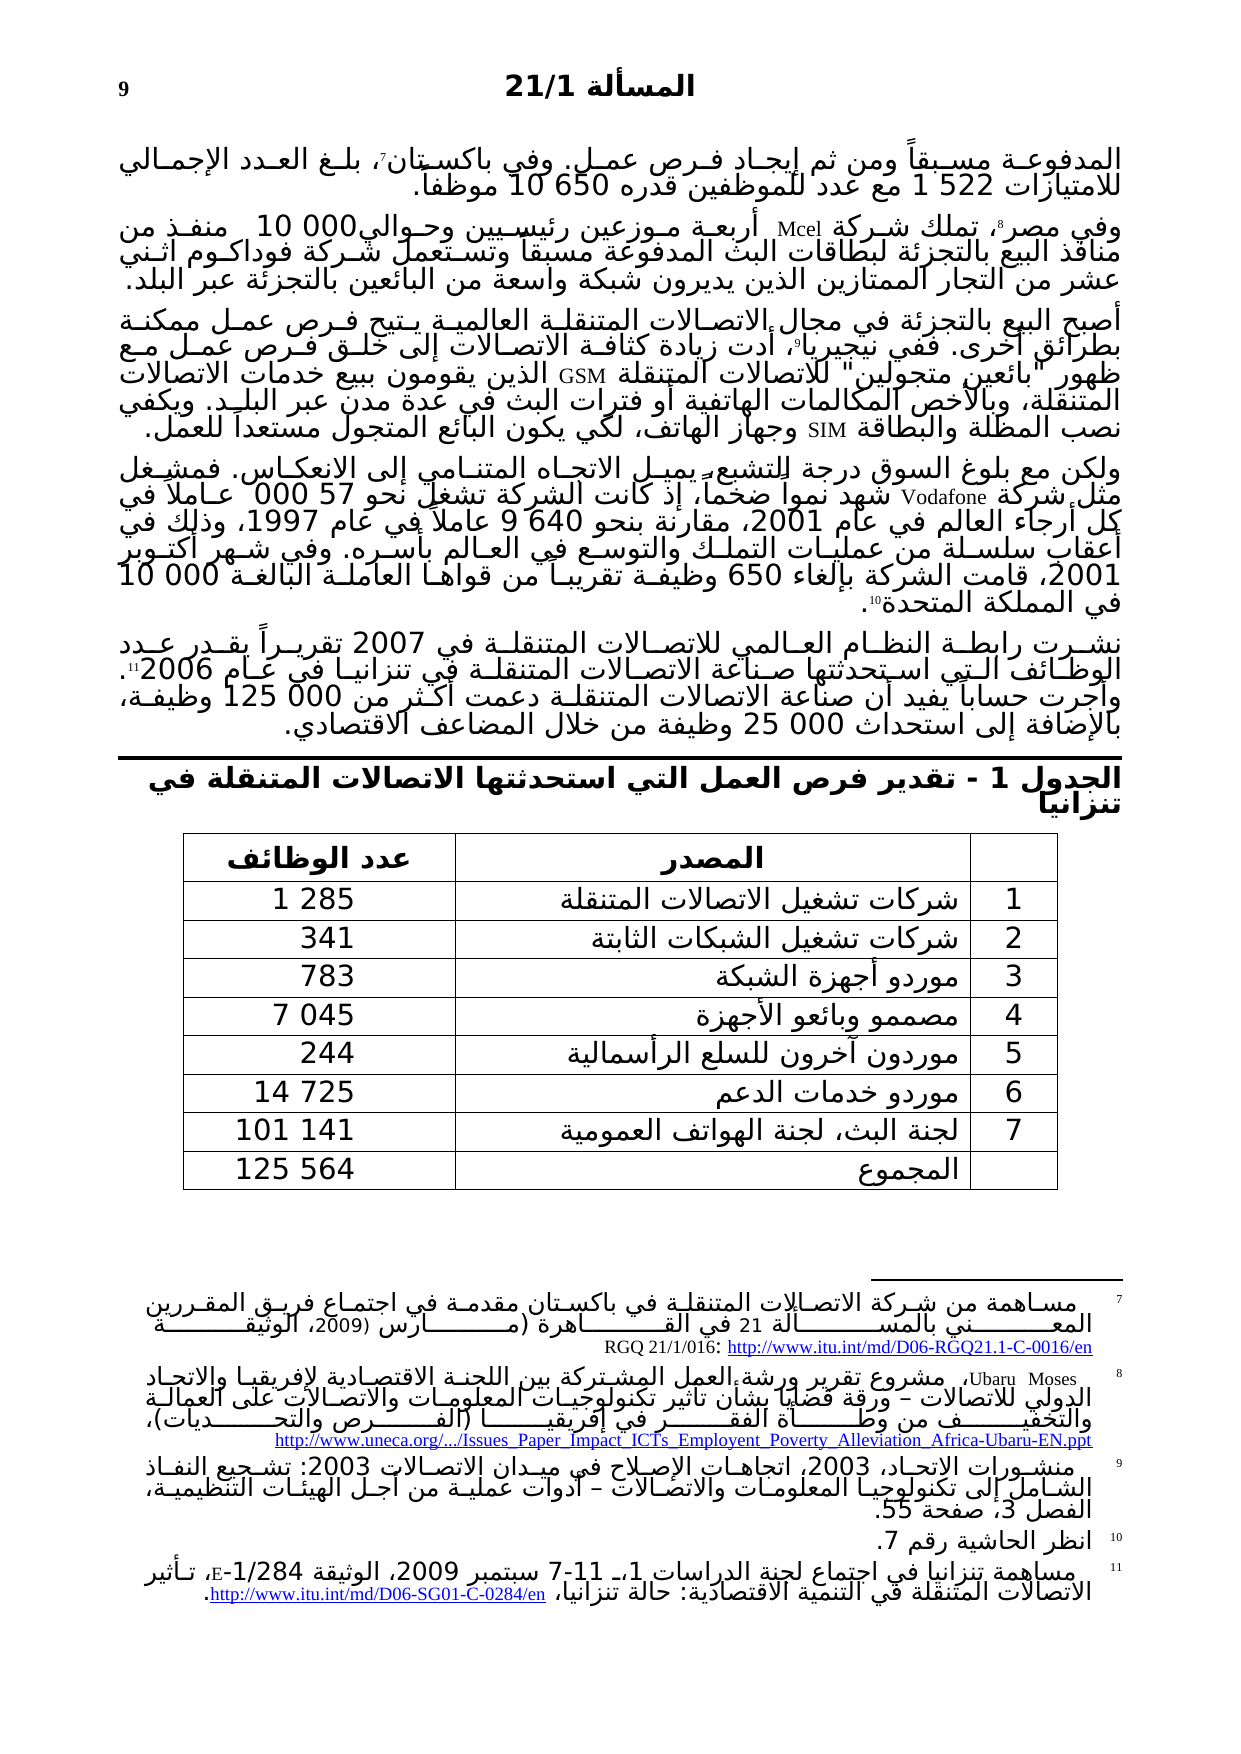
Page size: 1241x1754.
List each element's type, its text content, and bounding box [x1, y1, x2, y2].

table_cell 244 [184, 1036, 455, 1074]
table_cell 2 [971, 921, 1057, 958]
table_cell موردون آخرون للسلع الرأسمالية [456, 1036, 970, 1074]
table_header المصدر [456, 834, 970, 881]
table_cell 14 725 [184, 1075, 455, 1112]
table_cell موردو خدمات الدعم [456, 1075, 970, 1112]
table_cell 1 [971, 882, 1057, 919]
table_header [971, 834, 1057, 881]
table_cell 101 141 [184, 1113, 455, 1151]
table_header عدد الوظائف [184, 834, 455, 881]
text نشرت رابطة النظام العالمي للاتصالات المتنقلة في 2007 تقريراً يقدر عدد الوظائف التي استحدثتها صناعة الاتصالات المتنقلة في تنزانيا في عام 2006. وأجرت حساباً يفيد أن صناعة الاتصالات المتنقلة دعمت أكثر من 125 000 وظيفة، بالإضافة إلى استحداث 25 000 وظيفة من خلال المضاعف الاقتصادي. [118, 632, 1122, 741]
table_cell 3 [971, 959, 1057, 997]
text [118, 148, 1122, 202]
text وفي مصر، تملك شركة Mcel أربعة موزعين رئيسيين وحوالي10 000 منفذ من منافذ البيع بالتجزئة لبطاقات البث المدفوعة مسبقاً وتستعمل شركة فوداكوم اثني عشر من التجار الممتازين الذين يديرون شبكة واسعة من البائعين بالتجزئة عبر البلد. [118, 214, 1122, 296]
table_cell 6 [971, 1075, 1057, 1112]
table_cell مصممو وبائعو الأجهزة [456, 998, 970, 1035]
text ولكن مع بلوغ السوق درجة التشبع، يميل الاتجاه المتنامي إلى الانعكاس. فمشغل مثل شركة Vodafone شهد نمواً ضخماً، إذ كانت الشركة تشغل نحو 000 57 عاملاً في كل أرجاء العالم في عام 2001، مقارنة بنحو 9 640 عاملاً في عام 1997، وذلك في أعقاب سلسلة من عمليات التملك والتوسع في العالم بأسره. وفي شهر أكتوبر 2001، قامت الشركة بإلغاء 650 وظيفة تقريباً من قواها العاملة البالغة 10 000 في المملكة المتحدة. [118, 457, 1122, 620]
table_cell 1 285 [184, 882, 455, 919]
text أصبح البيع بالتجزئة في مجال الاتصالات المتنقلة العالمية يتيح فرص عمل ممكنة بطرائق أخرى. ففي نيجيريا، أدت زيادة كثافة الاتصالات إلى خلق فرص عمل مع ظهور "بائعين متجولين" للاتصالات المتنقلة GSM الذين يقومون ببيع خدمات الاتصالات المتنقلة، وبالأخص المكالمات الهاتفية أو فترات البث في عدة مدن عبر البلد. ويكفي نصب المظلة والبطاقة SIM وجهاز الهاتف، لكي يكون البائع المتجول مستعداً للعمل. [118, 308, 1122, 444]
table_cell شركات تشغيل الشبكات الثابتة [456, 921, 970, 958]
table_cell 341 [184, 921, 455, 958]
table_cell 7 045 [184, 998, 455, 1035]
table_cell 7 [971, 1113, 1057, 1151]
text الجدول 1 - تقدير فرص العمل التي استحدثتها الاتصالات المتنقلة في تنزانيا [118, 767, 1122, 821]
table_cell 4 [971, 998, 1057, 1035]
table_cell 783 [184, 959, 455, 997]
table_cell 5 [971, 1036, 1057, 1074]
table_cell لجنة البث، لجنة الهواتف العمومية [456, 1113, 970, 1151]
table_cell 125 564 [184, 1152, 455, 1189]
table_cell [971, 1152, 1057, 1189]
table_cell المجموع [456, 1152, 970, 1189]
table_cell شركات تشغيل الاتصالات المتنقلة [456, 882, 970, 919]
table_cell موردو أجهزة الشبكة [456, 959, 970, 997]
